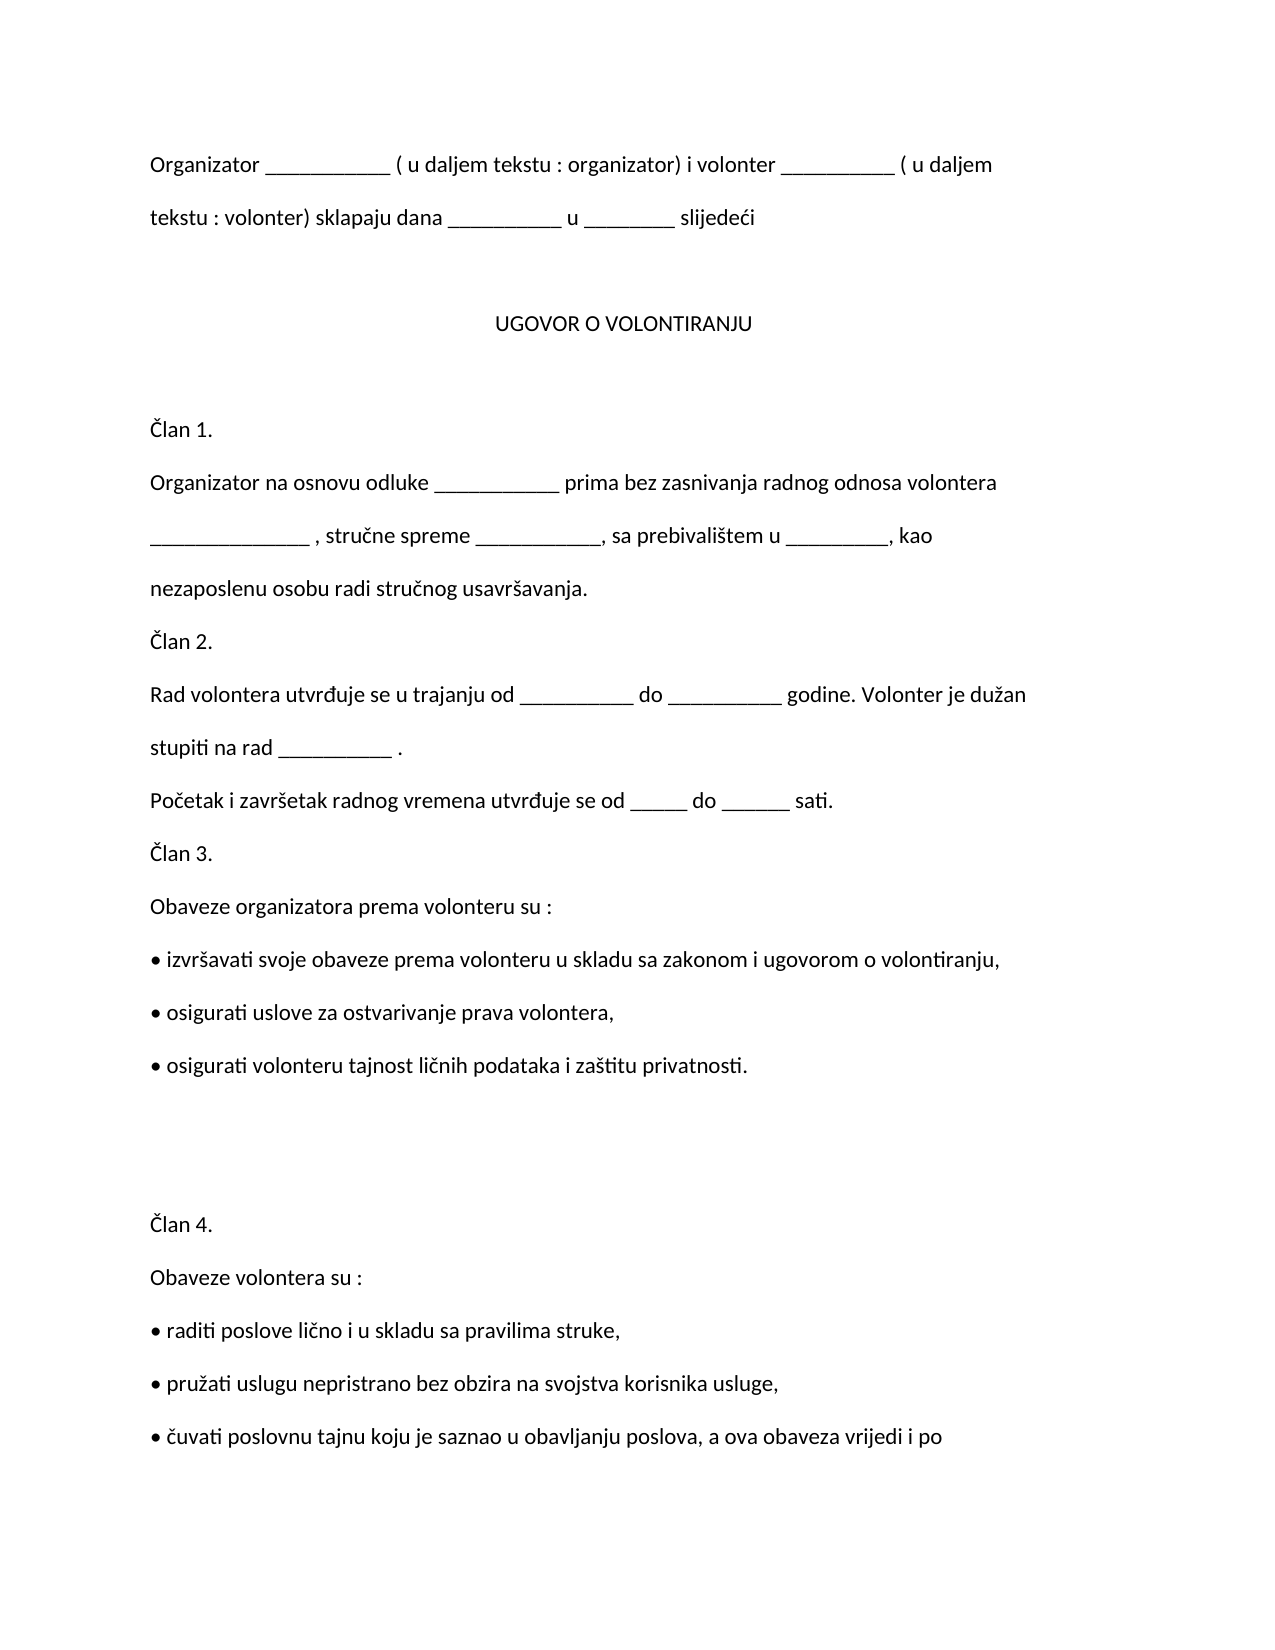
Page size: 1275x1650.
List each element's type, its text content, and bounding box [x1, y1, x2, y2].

text Obaveze organizatora prema volonteru su : [150, 892, 1125, 920]
text • čuvati poslovnu tajnu koju je saznao u obavljanju poslova, a ova obaveza vrijedi i po [150, 1422, 1125, 1451]
text • osigurati uslove za ostvarivanje prava volontera, [150, 998, 1125, 1026]
text • pružati uslugu nepristrano bez obzira na svojstva korisnika usluge, [150, 1369, 1125, 1397]
text UGOVOR O VOLONTIRANJU [150, 309, 1125, 337]
text ______________ , stručne spreme ___________, sa prebivalištem u _________, kao [150, 521, 1125, 549]
text Član 1. [150, 415, 1125, 443]
text Član 4. [150, 1210, 1125, 1238]
text Organizator ___________ ( u daljem tekstu : organizator) i volonter __________ ( u daljem [150, 150, 1125, 178]
text Obaveze volontera su : [150, 1263, 1125, 1291]
text Početak i završetak radnog vremena utvrđuje se od _____ do ______ sati. [150, 786, 1125, 814]
text stupiti na rad __________ . [150, 733, 1125, 761]
text Organizator na osnovu odluke ___________ prima bez zasnivanja radnog odnosa volontera [150, 468, 1125, 496]
text • izvršavati svoje obaveze prema volonteru u skladu sa zakonom i ugovorom o volontiranju, [150, 945, 1125, 973]
text • raditi poslove lično i u skladu sa pravilima struke, [150, 1316, 1125, 1344]
text • osigurati volonteru tajnost ličnih podataka i zaštitu privatnosti. [150, 1051, 1125, 1079]
text Član 2. [150, 627, 1125, 655]
text Rad volontera utvrđuje se u trajanju od __________ do __________ godine. Volonter je dužan [150, 680, 1125, 708]
text Član 3. [150, 839, 1125, 867]
text nezaposlenu osobu radi stručnog usavršavanja. [150, 574, 1125, 602]
text tekstu : volonter) sklapaju dana __________ u ________ slijedeći [150, 203, 1125, 231]
